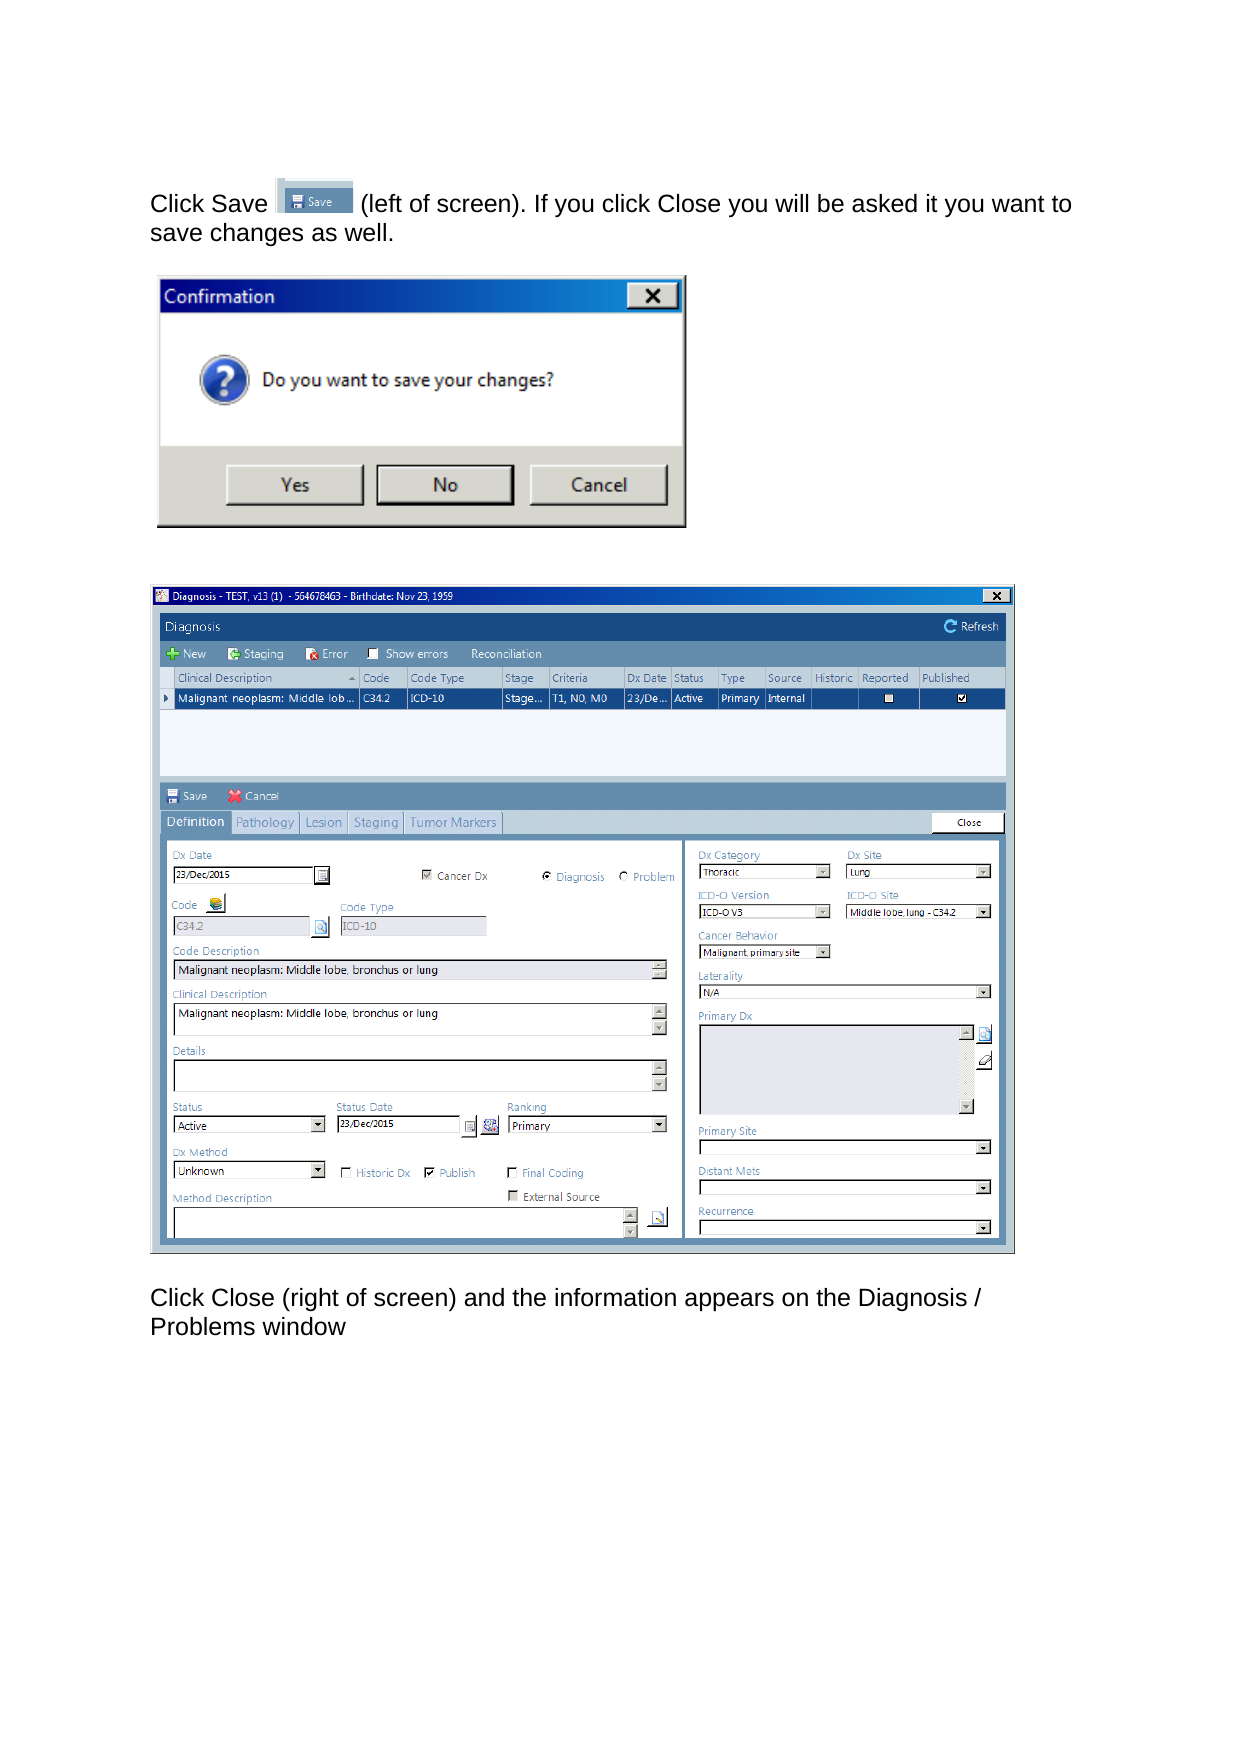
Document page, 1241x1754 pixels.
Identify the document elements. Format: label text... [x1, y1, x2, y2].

text Click Save (left of screen). If you click Close you will be asked it you want to save changes as well. [150, 179, 1090, 247]
picture [150, 584, 1015, 1254]
picture [275, 178, 354, 213]
picture [157, 275, 687, 528]
text Click Close (right of screen) and the information appears on the Diagnosis / Problems window [150, 1283, 1090, 1340]
